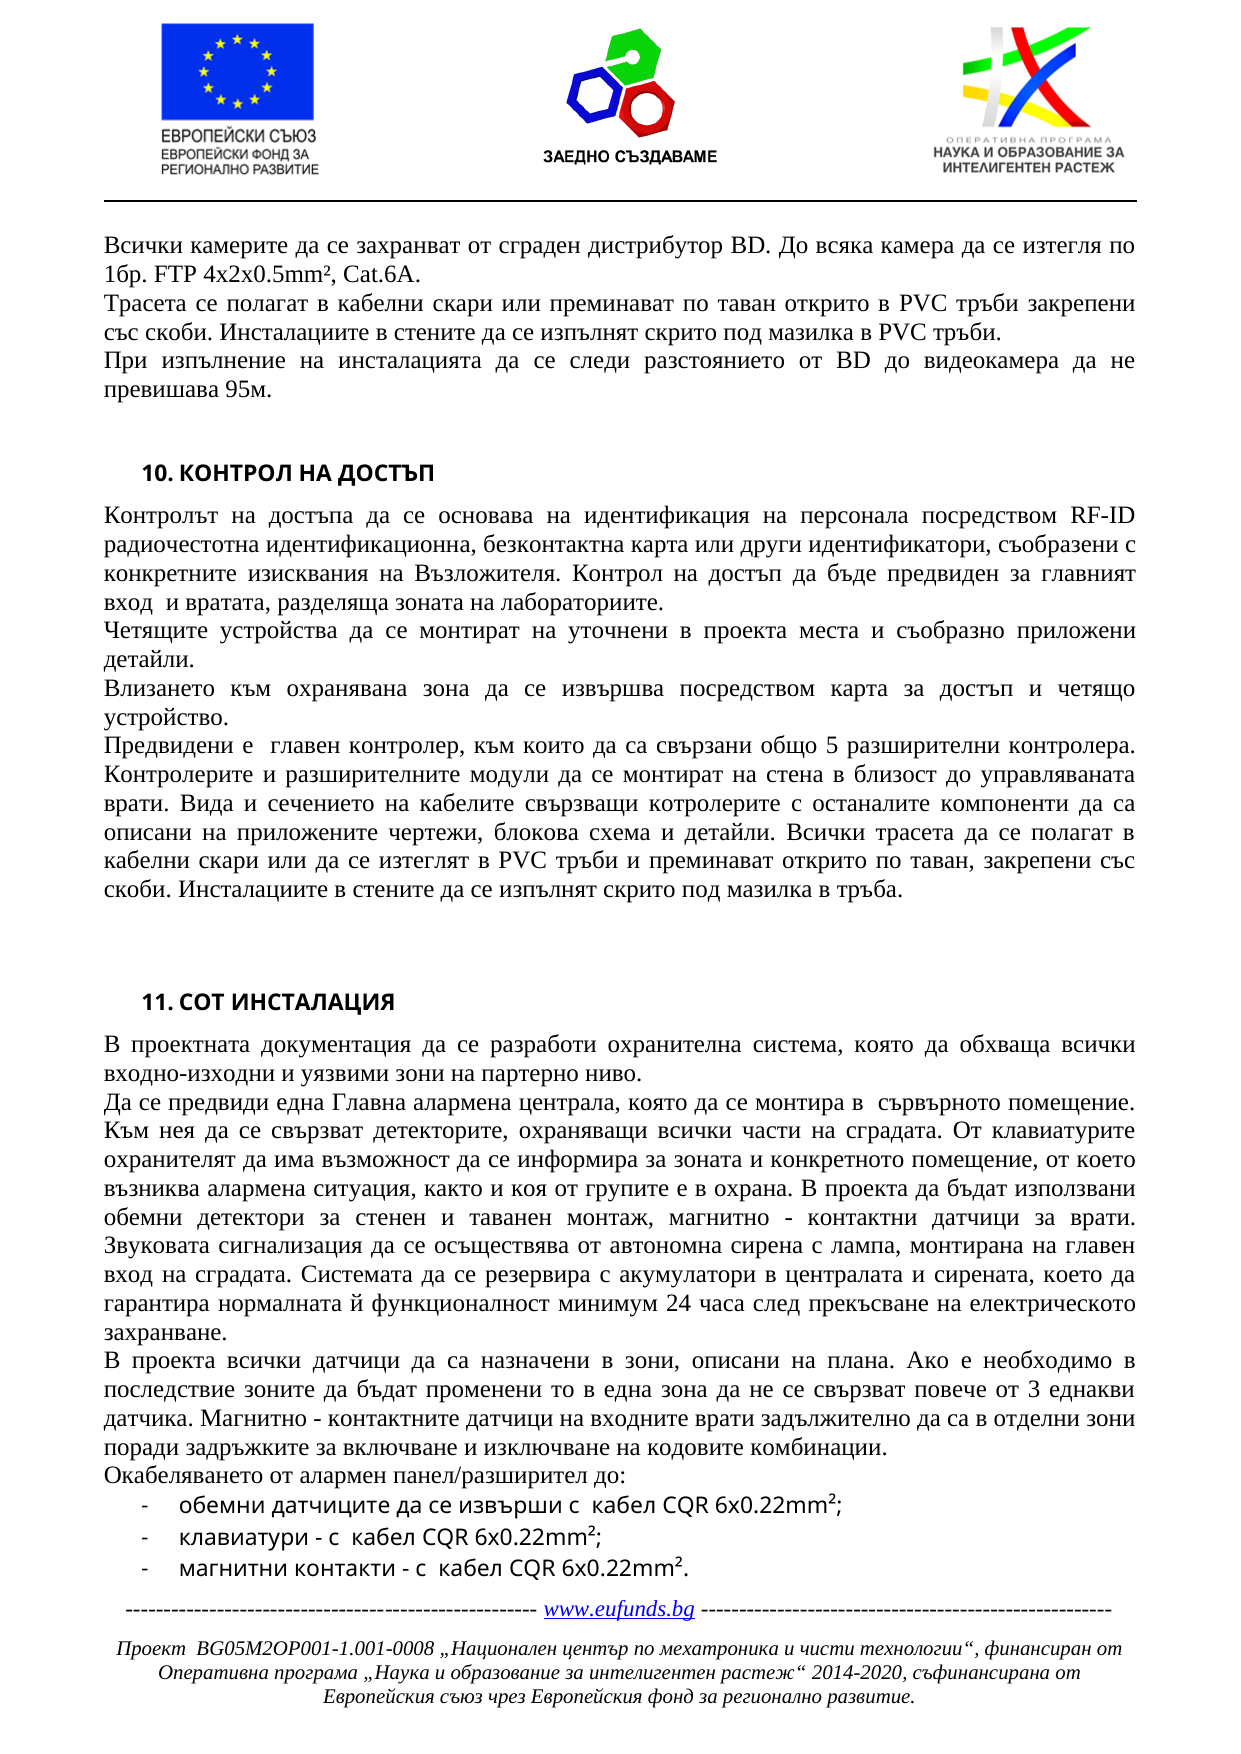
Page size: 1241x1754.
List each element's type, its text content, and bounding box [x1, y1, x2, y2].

text Влизането към охранявана зона да се извършва посредством карта за достъп и четящо устройство. [103, 673, 1137, 730]
subtitle СОТ ИНСТАЛАЦИЯ [141, 985, 1137, 1017]
picture [147, 15, 329, 198]
text Всички камерите да се захранват от сграден дистрибутор BD. До всяка камера да се изтегля по 1бр. FTP 4x2x0.5mm², Cat.6A. [103, 230, 1137, 288]
text Контролът на достъпа да се основава на идентификация на персонала посредством RF-ID радиочестотна идентификационна, безконтактна карта или други идентификатори, съобразени с конкретните изисквания на Възложителя. Контрол на достъп да бъде предвиден за главният вход и вратата, разделяща зоната на лабораториите. [103, 500, 1137, 615]
picture [531, 16, 732, 175]
text При изпълнение на инсталацията да се следи разстоянието от BD до видеокамера да не превишава 95м. [103, 345, 1137, 403]
text Четящите устройства да се монтират на уточнени в проекта места и съобразно приложени детайли. [103, 615, 1137, 673]
text В проекта всички датчици да са назначени в зони, описани на плана. Ако е необходимо в последствие зоните да бъдат променени то в една зона да не се свързват повече от 3 еднакви датчика. Магнитно - контактните датчици на входните врати задължително да са в отделни зони поради задръжките за включване и изключване на кодовите комбинации. [103, 1345, 1137, 1460]
text Предвидени е главен контролер, към които да са свързани общо 5 разширителни контролера. Контролерите и разширителните модули да се монтират на стена в близост до управляваната врати. Вида и сечението на кабелите свързващи котролерите с останалите компоненти да са описани на приложените чертежи, блокова схема и детайли. Всички трасета да се полагат в кабелни скари или да се изтеглят в PVC тръби и преминават открито по таван, закрепени със скоби. Инсталациите в стените да се изпълнят скрито под мазилка в тръба. [103, 730, 1137, 903]
list клавиатури - с кабел CQR 6x0.22mm²; [141, 1520, 1137, 1552]
text Да се предвиди една Главна алармена централа, която да се монтира в сървърното помещение. Към нея да се свързват детекторите, охраняващи всички части на сградата. От клавиатурите охранителят да има възможност да се информира за зоната и конкретното помещение, от което възниква алармена ситуация, както и коя от групите е в охрана. В проекта да бъдат използвани обемни детектори за стенен и таванен монтаж, магнитно - контактни датчици за врати. Звуковата сигнализация да се осъществява от автономна сирена с лампа, монтирана на главен вход на сградата. Системата да се резервира с акумулатори в централата и сирената, което да гарантира нормалната й функционалност минимум 24 часа след прекъсване на електрическото захранване. [103, 1087, 1137, 1345]
list магнитни контакти - с кабел CQR 6x0.22mm². [141, 1552, 1137, 1583]
list обемни датчиците да се извърши с кабел CQR 6x0.22mm²; [141, 1489, 1137, 1520]
text В проектната документация да се разработи охранителна система, която да обхваща всички входно-изходни и уязвими зони на партерно ниво. [103, 1029, 1137, 1087]
text Окабеляването от алармен панел/разширител до: [103, 1460, 1137, 1489]
subtitle КОНТРОЛ НА ДОСТЪП [141, 457, 1137, 488]
picture [925, 15, 1137, 185]
text Трасета се полагат в кабелни скари или преминават по таван открито в PVC тръби закрепени със скоби. Инсталациите в стените да се изпълнят скрито под мазилка в PVC тръби. [103, 288, 1137, 345]
